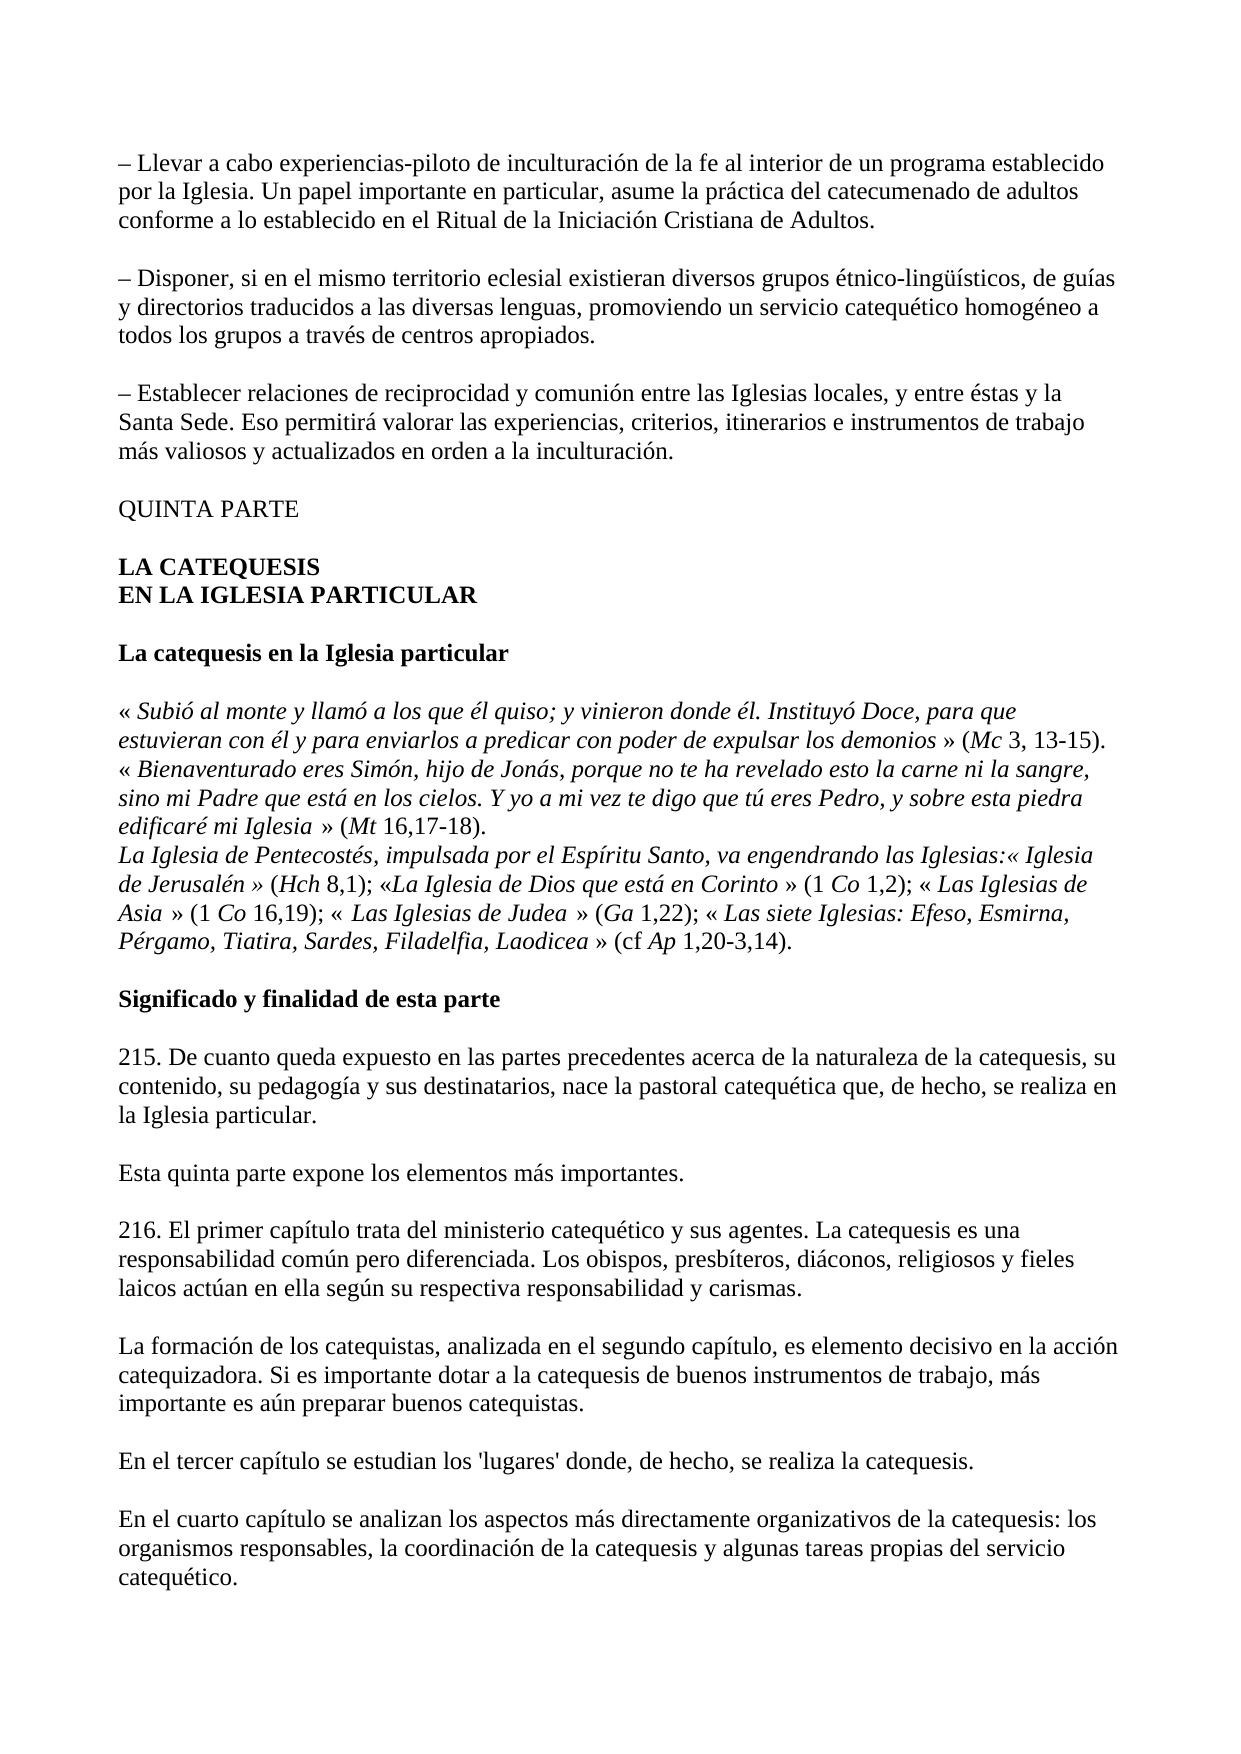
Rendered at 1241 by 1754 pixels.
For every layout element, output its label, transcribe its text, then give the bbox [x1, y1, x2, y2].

text La formación de los catequistas, analizada en el segundo capítulo, es elemento decisivo en la acción catequizadora. Si es importante dotar a la catequesis de buenos instrumentos de trabajo, más importante es aún preparar buenos catequistas. [118, 1331, 1122, 1417]
text En el cuarto capítulo se analizan los aspectos más directamente organizativos de la catequesis: los organismos responsables, la coordinación de la catequesis y algunas tareas propias del servicio catequético. [118, 1504, 1122, 1591]
text En el tercer capítulo se estudian los 'lugares' donde, de hecho, se realiza la catequesis. [118, 1446, 1122, 1475]
text Esta quinta parte expone los elementos más importantes. [118, 1158, 1122, 1186]
text – Llevar a cabo experiencias-piloto de inculturación de la fe al interior de un programa establecido por la Iglesia. Un papel importante en particular, asume la práctica del catecumenado de adultos conforme a lo establecido en el Ritual de la Iniciación Cristiana de Adultos. [118, 148, 1122, 234]
text LA CATEQUESIS EN LA IGLESIA PARTICULAR [118, 552, 1122, 609]
text Significado y finalidad de esta parte [118, 984, 1122, 1013]
text QUINTA PARTE [118, 494, 1122, 523]
text – Disponer, si en el mismo territorio eclesial existieran diversos grupos étnico-lingüísticos, de guías y directorios traducidos a las diversas lenguas, promoviendo un servicio catequético homogéneo a todos los grupos a través de centros apropiados. [118, 263, 1122, 349]
text 215. De cuanto queda expuesto en las partes precedentes acerca de la naturaleza de la catequesis, su contenido, su pedagogía y sus destinatarios, nace la pastoral catequética que, de hecho, se realiza en la Iglesia particular. [118, 1042, 1122, 1128]
text – Establecer relaciones de reciprocidad y comunión entre las Iglesias locales, y entre éstas y la Santa Sede. Eso permitirá valorar las experiencias, criterios, itinerarios e instrumentos de trabajo más valiosos y actualizados en orden a la inculturación. [118, 378, 1122, 465]
text « Subió al monte y llamó a los que él quiso; y vinieron donde él. Instituyó Doce, para que estuvieran con él y para enviarlos a predicar con poder de expulsar los demonios » (Mc 3, 13-15). « Bienaventurado eres Simón, hijo de Jonás, porque no te ha revelado esto la carne ni la sangre, sino mi Padre que está en los cielos. Y yo a mi vez te digo que tú eres Pedro, y sobre esta piedra edificaré mi Iglesia » (Mt 16,17-18). La Iglesia de Pentecostés, impulsada por el Espíritu Santo, va engendrando las Iglesias:« Iglesia de Jerusalén » (Hch 8,1); «La Iglesia de Dios que está en Corinto » (1 Co 1,2); « Las Iglesias de Asia » (1 Co 16,19); « Las Iglesias de Judea » (Ga 1,22); « Las siete Iglesias: Efeso, Esmirna, Pérgamo, Tiatira, Sardes, Filadelfia, Laodicea » (cf Ap 1,20-3,14). [118, 696, 1122, 955]
text 216. El primer capítulo trata del ministerio catequético y sus agentes. La catequesis es una responsabilidad común pero diferenciada. Los obispos, presbíteros, diáconos, religiosos y fieles laicos actúan en ella según su respectiva responsabilidad y carismas. [118, 1216, 1122, 1302]
text La catequesis en la Iglesia particular [118, 638, 1122, 667]
